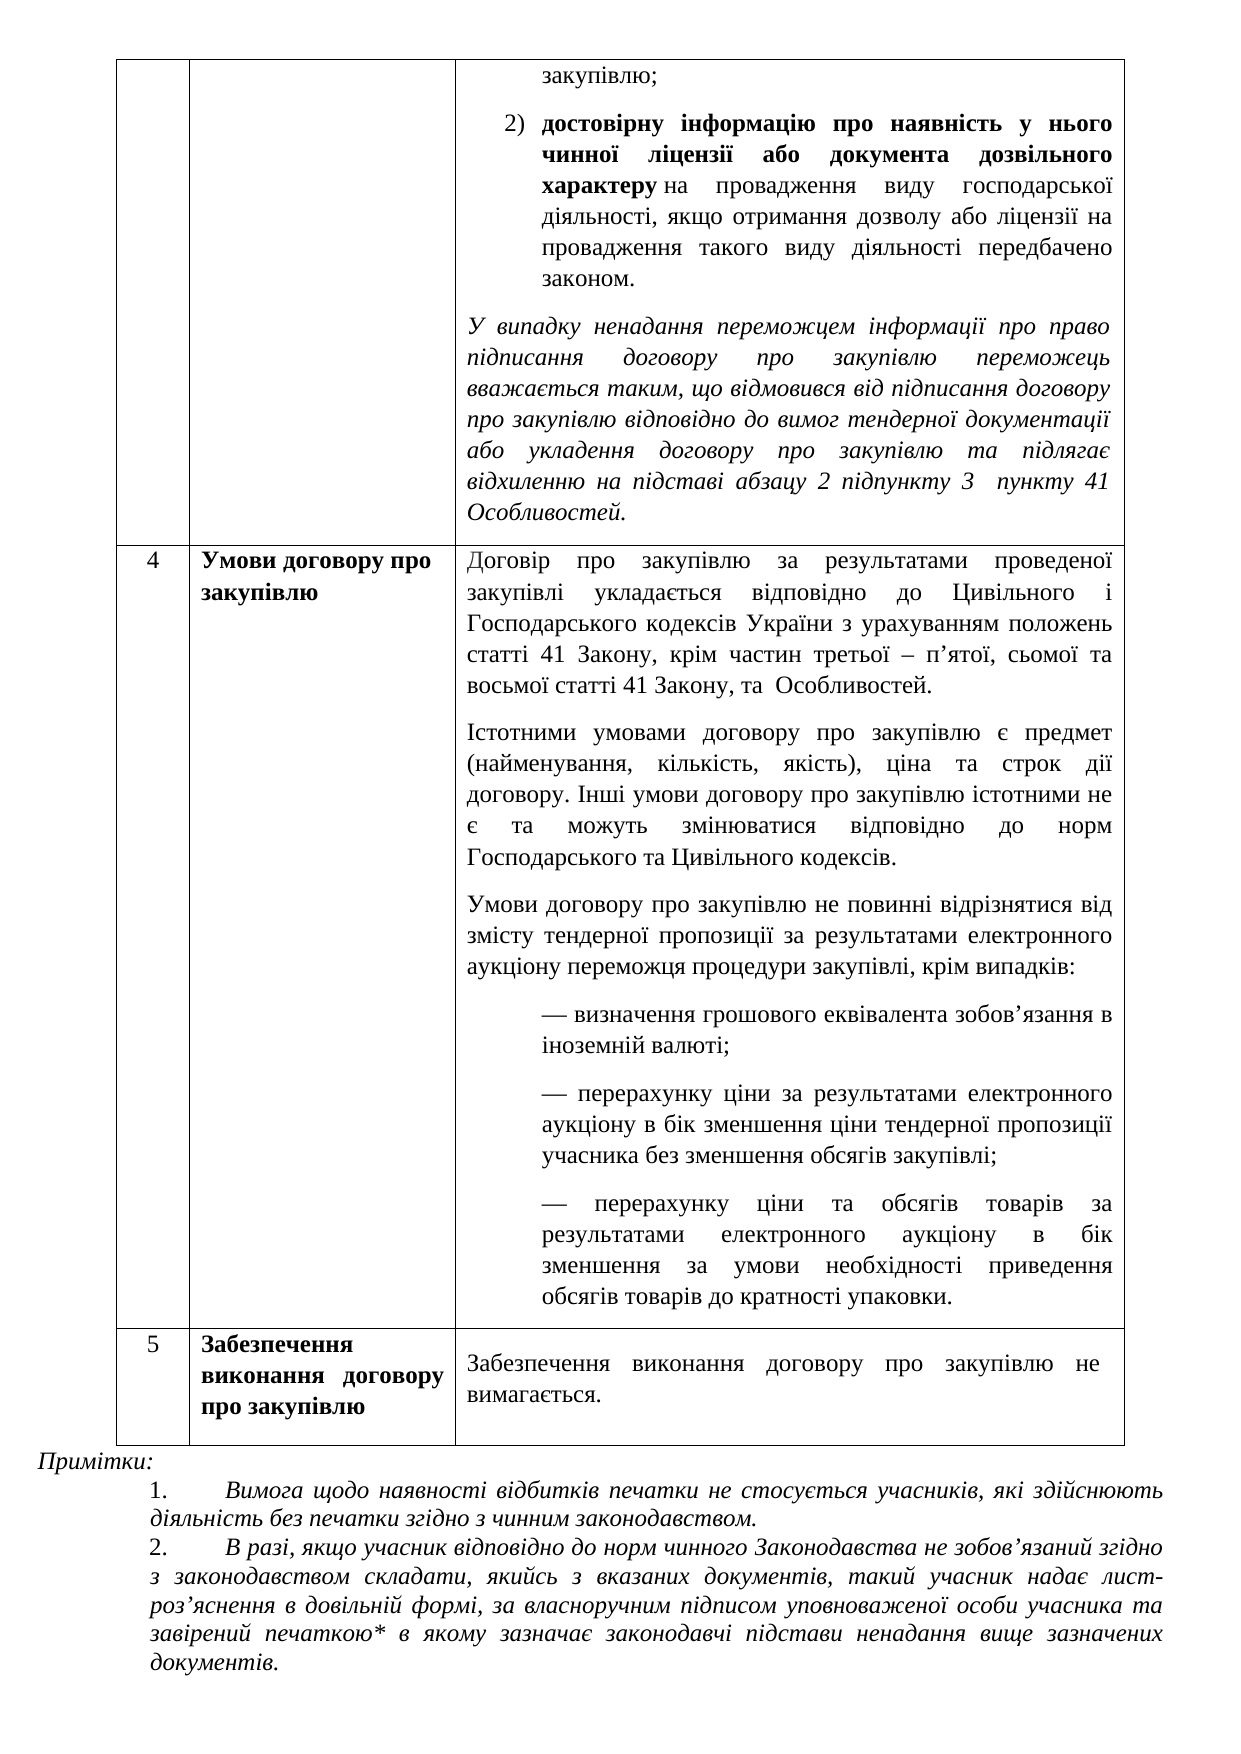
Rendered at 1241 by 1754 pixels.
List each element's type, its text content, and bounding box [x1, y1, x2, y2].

list В разі, якщо учасник відповідно до норм чинного Законодавства не зобов’язаний згідно з законодавством складати, якийсь з вказаних документів, такий учасник надає лист-роз’яснення в довільній формі, за власноручним підписом уповноваженої особи учасника та завірений печаткою* в якому зазначає законодавчі підстави ненадання вище зазначених документів. [149, 1532, 1167, 1676]
table_cell Забезпечення виконання договору про закупівлю [190, 1329, 455, 1445]
table_cell Забезпечення виконання договору про закупівлю не вимагається. [456, 1329, 1124, 1445]
table_cell Умови договору про закупівлю [190, 546, 455, 1328]
text Примітки: [37, 1446, 1167, 1475]
table_cell 5 [117, 1329, 189, 1445]
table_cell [456, 60, 1124, 544]
list Вимога щодо наявності відбитків печатки не стосується учасників, які здійснюють діяльність без печатки згідно з чинним законодавством. [149, 1475, 1167, 1532]
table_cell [190, 60, 455, 544]
table_cell 4 [117, 546, 189, 1328]
table_cell 3 [117, 60, 189, 544]
table_cell Договір про закупівлю за результатами проведеної закупівлі укладається відповідно до Цивільного і Господарського кодексів України з урахуванням положень статті 41 Закону, крім частин третьої – п’ятої, сьомої та восьмої статті 41 Закону, та Особливостей. Істотними умовами договору про закупівлю є предмет (найменування, кількість, якість), ціна та строк дії договору. Інші умови договору про закупівлю істотними не є та можуть змінюватися відповідно до норм Господарського та Цивільного кодексів. Умови договору про закупівлю не повинні відрізнятися від змісту тендерної пропозиції за результатами електронного аукціону переможця процедури закупівлі, крім випадків: — визначення грошового еквівалента зобов’язання в іноземній валюті; — перерахунку ціни за результатами електронного аукціону в бік зменшення ціни тендерної пропозиції учасника без зменшення обсягів закупівлі; — перерахунку ціни та обсягів товарів за результатами електронного аукціону в бік зменшення за умови необхідності приведення обсягів товарів до кратності упаковки. [456, 546, 1124, 1328]
